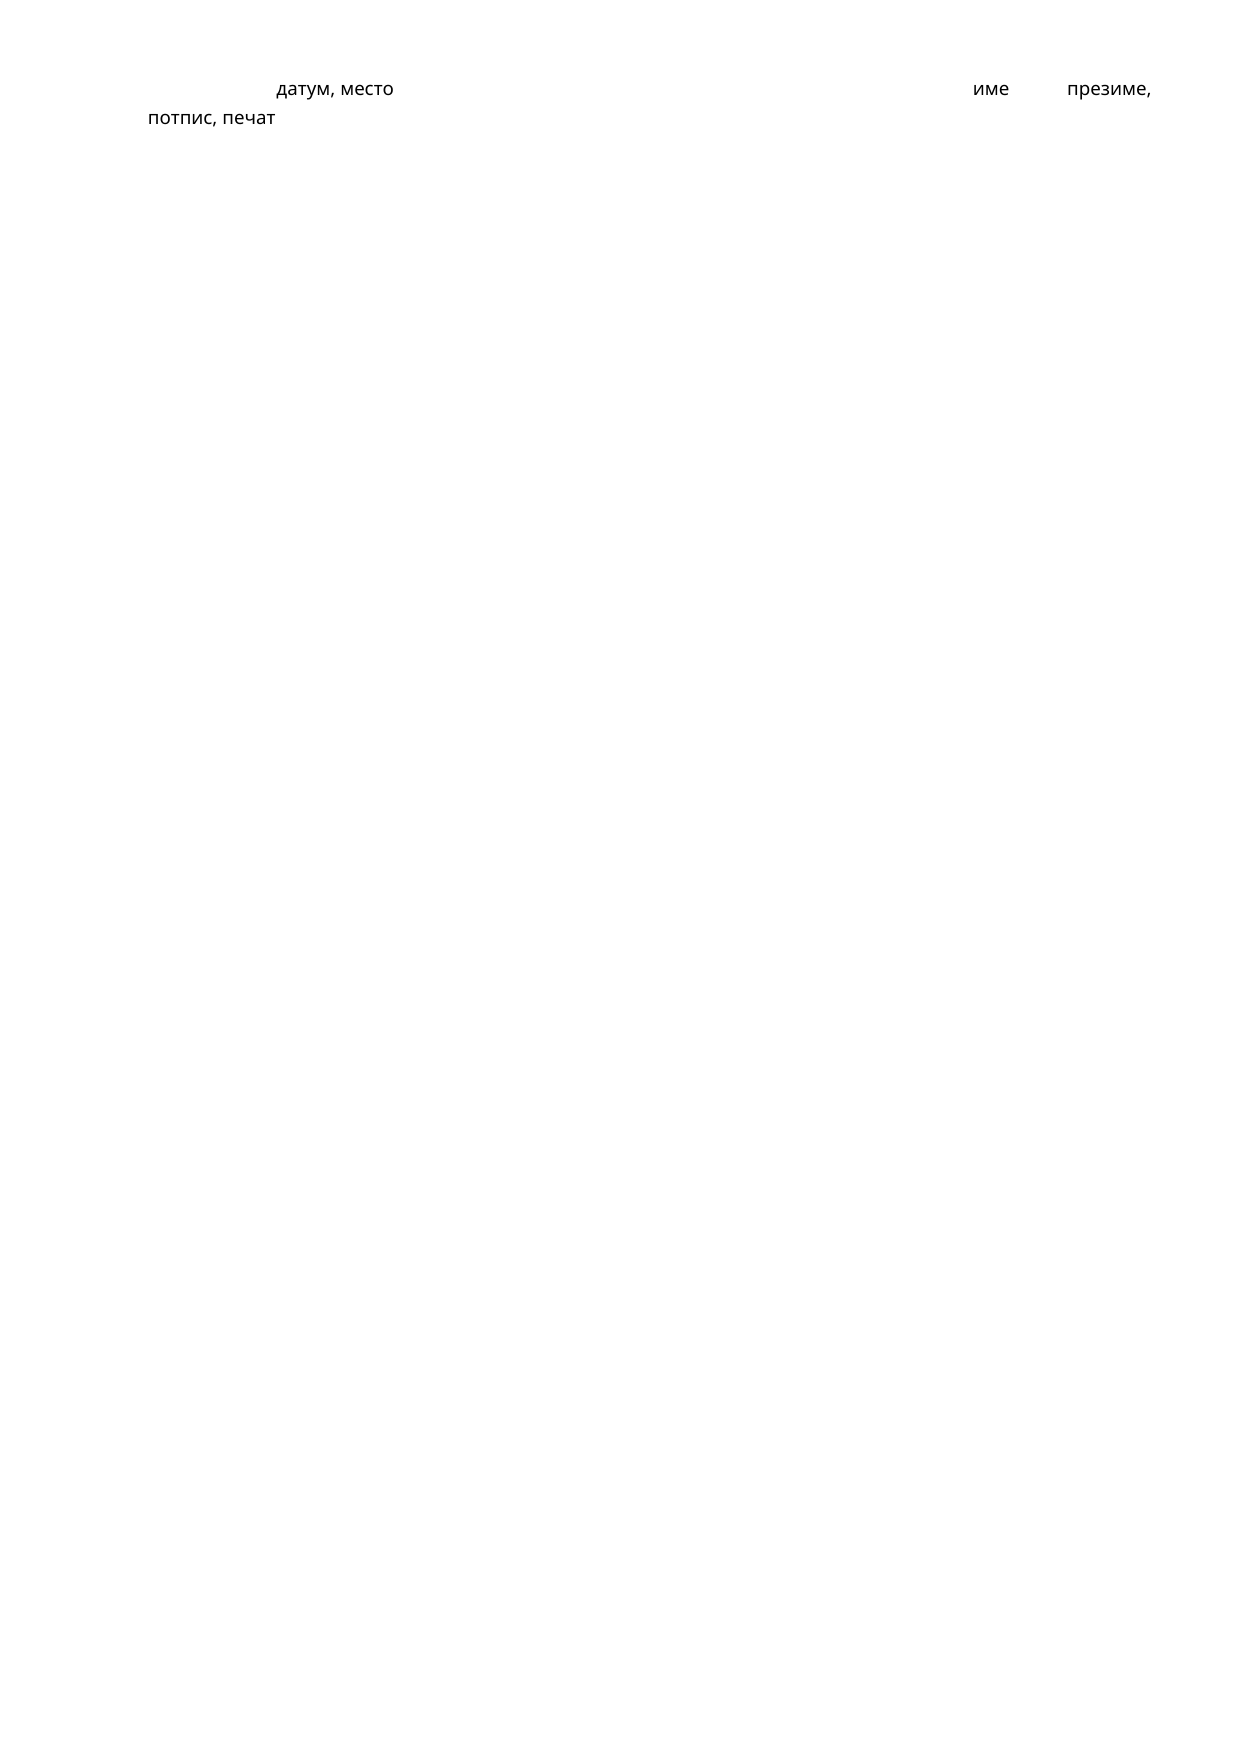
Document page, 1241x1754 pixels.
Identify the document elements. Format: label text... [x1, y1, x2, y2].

text датум, место име презиме, потпис, печат [148, 75, 1152, 130]
